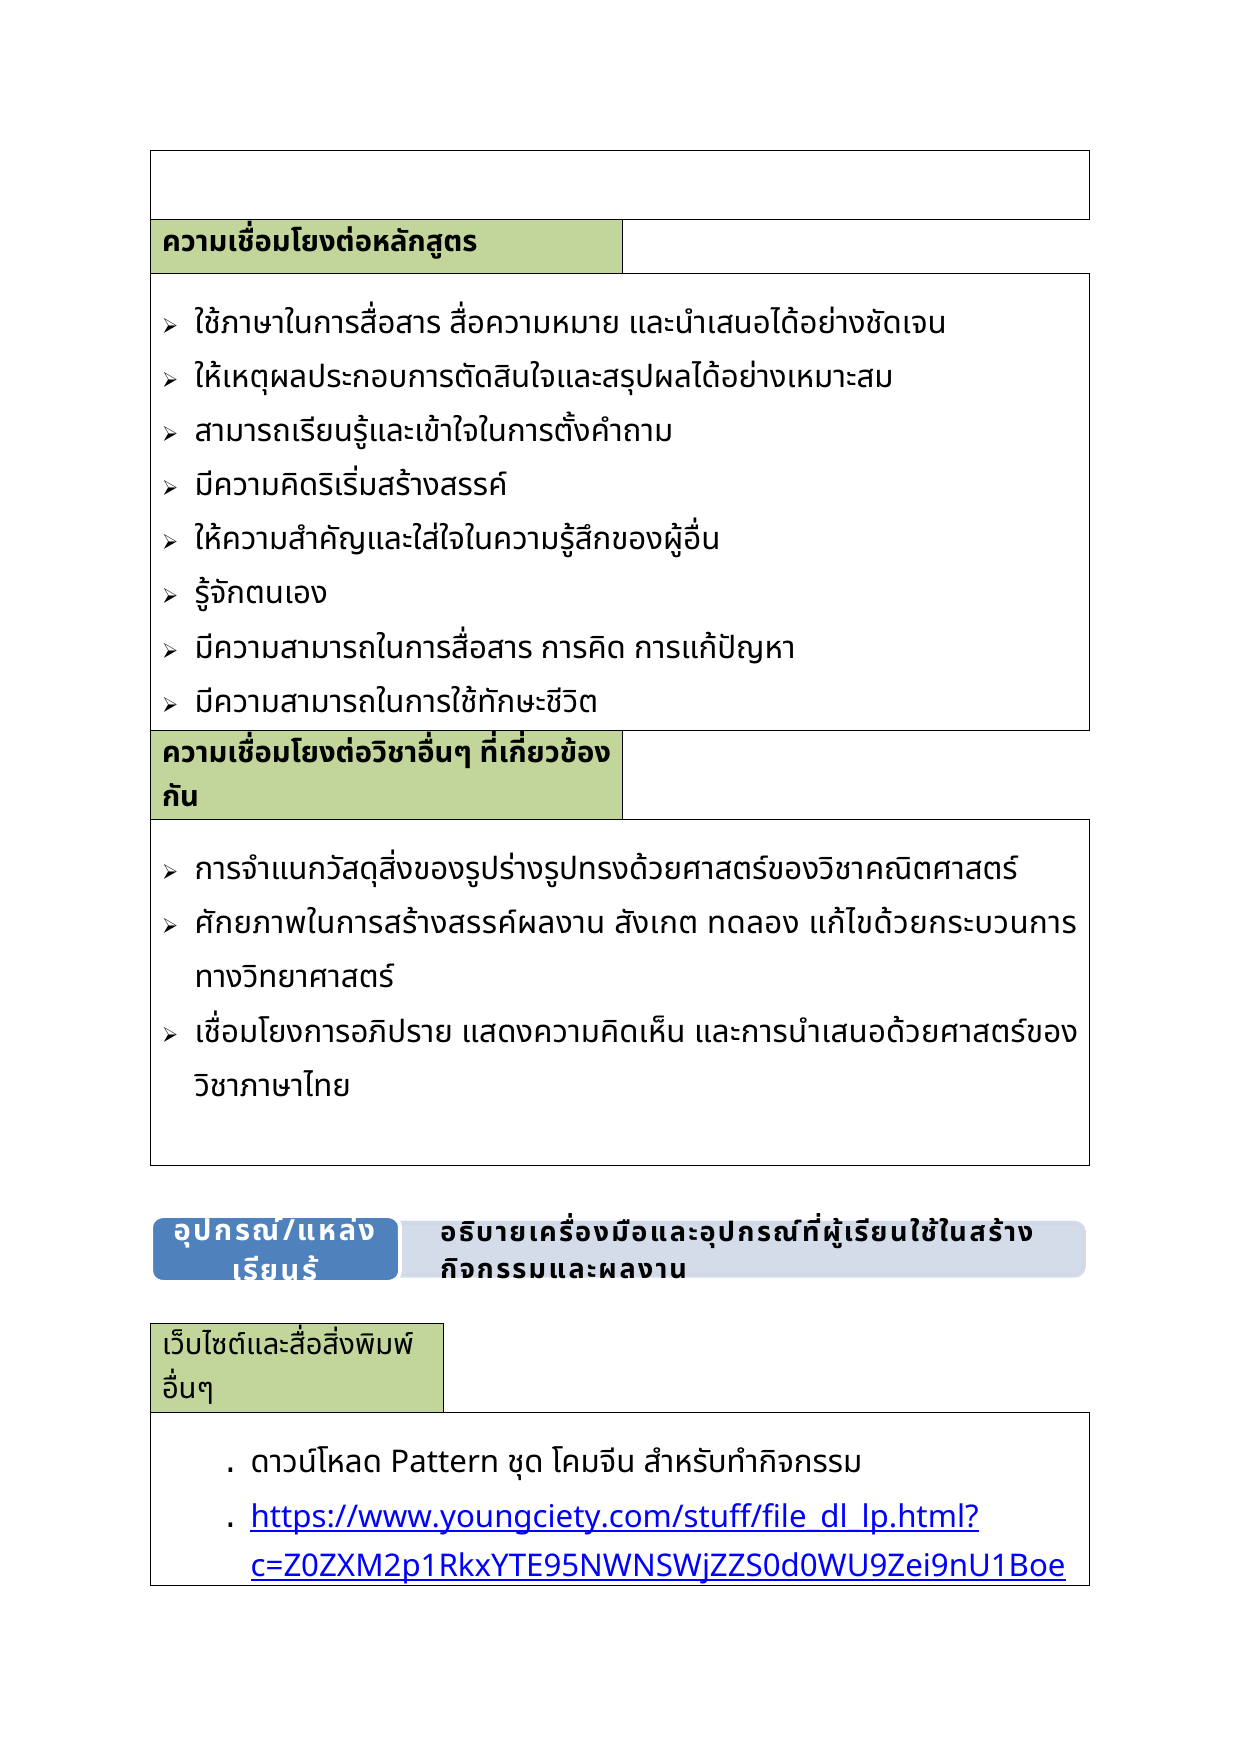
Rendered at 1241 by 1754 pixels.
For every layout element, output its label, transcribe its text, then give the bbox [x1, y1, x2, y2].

table_cell ความเชื่อมโยงต่อวิชาอื่นๆ ที่เกี่ยวข้องกัน [151, 731, 622, 819]
table_cell ใช้ภาษาในการสื่อสาร สื่อความหมาย และนำเสนอได้อย่างชัดเจน ให้เหตุผลประกอบการตัดสินใจและสรุปผลได้อย่างเหมาะสม สามารถเรียนรู้และเข้าใจในการตั้งคำถาม มีความคิดริเริ่มสร้างสรรค์ ให้ความสำคัญและใส่ใจในความรู้สึกของผู้อื่น รู้จักตนเอง มีความสามารถในการสื่อสาร การคิด การแก้ปัญหา มีความสามารถในการใช้ทักษะชีวิต [151, 274, 1089, 730]
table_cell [151, 1413, 1089, 1585]
table_cell การจำแนกวัสดุสิ่งของรูปร่างรูปทรงด้วยศาสตร์ของวิชาคณิตศาสตร์ ศักยภาพในการสร้างสรรค์ผลงาน สังเกต ทดลอง แก้ไขด้วยกระบวนการทางวิทยาศาสตร์ เชื่อมโยงการอภิปราย แสดงความคิดเห็น และการนำเสนอด้วยศาสตร์ของวิชาภาษาไทย [151, 820, 1089, 1165]
table_header เว็บไซต์และสื่อสิ่งพิมพ์อื่นๆ [151, 1324, 443, 1412]
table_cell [151, 151, 1089, 219]
table_cell ความเชื่อมโยงต่อหลักสูตร [151, 220, 622, 273]
